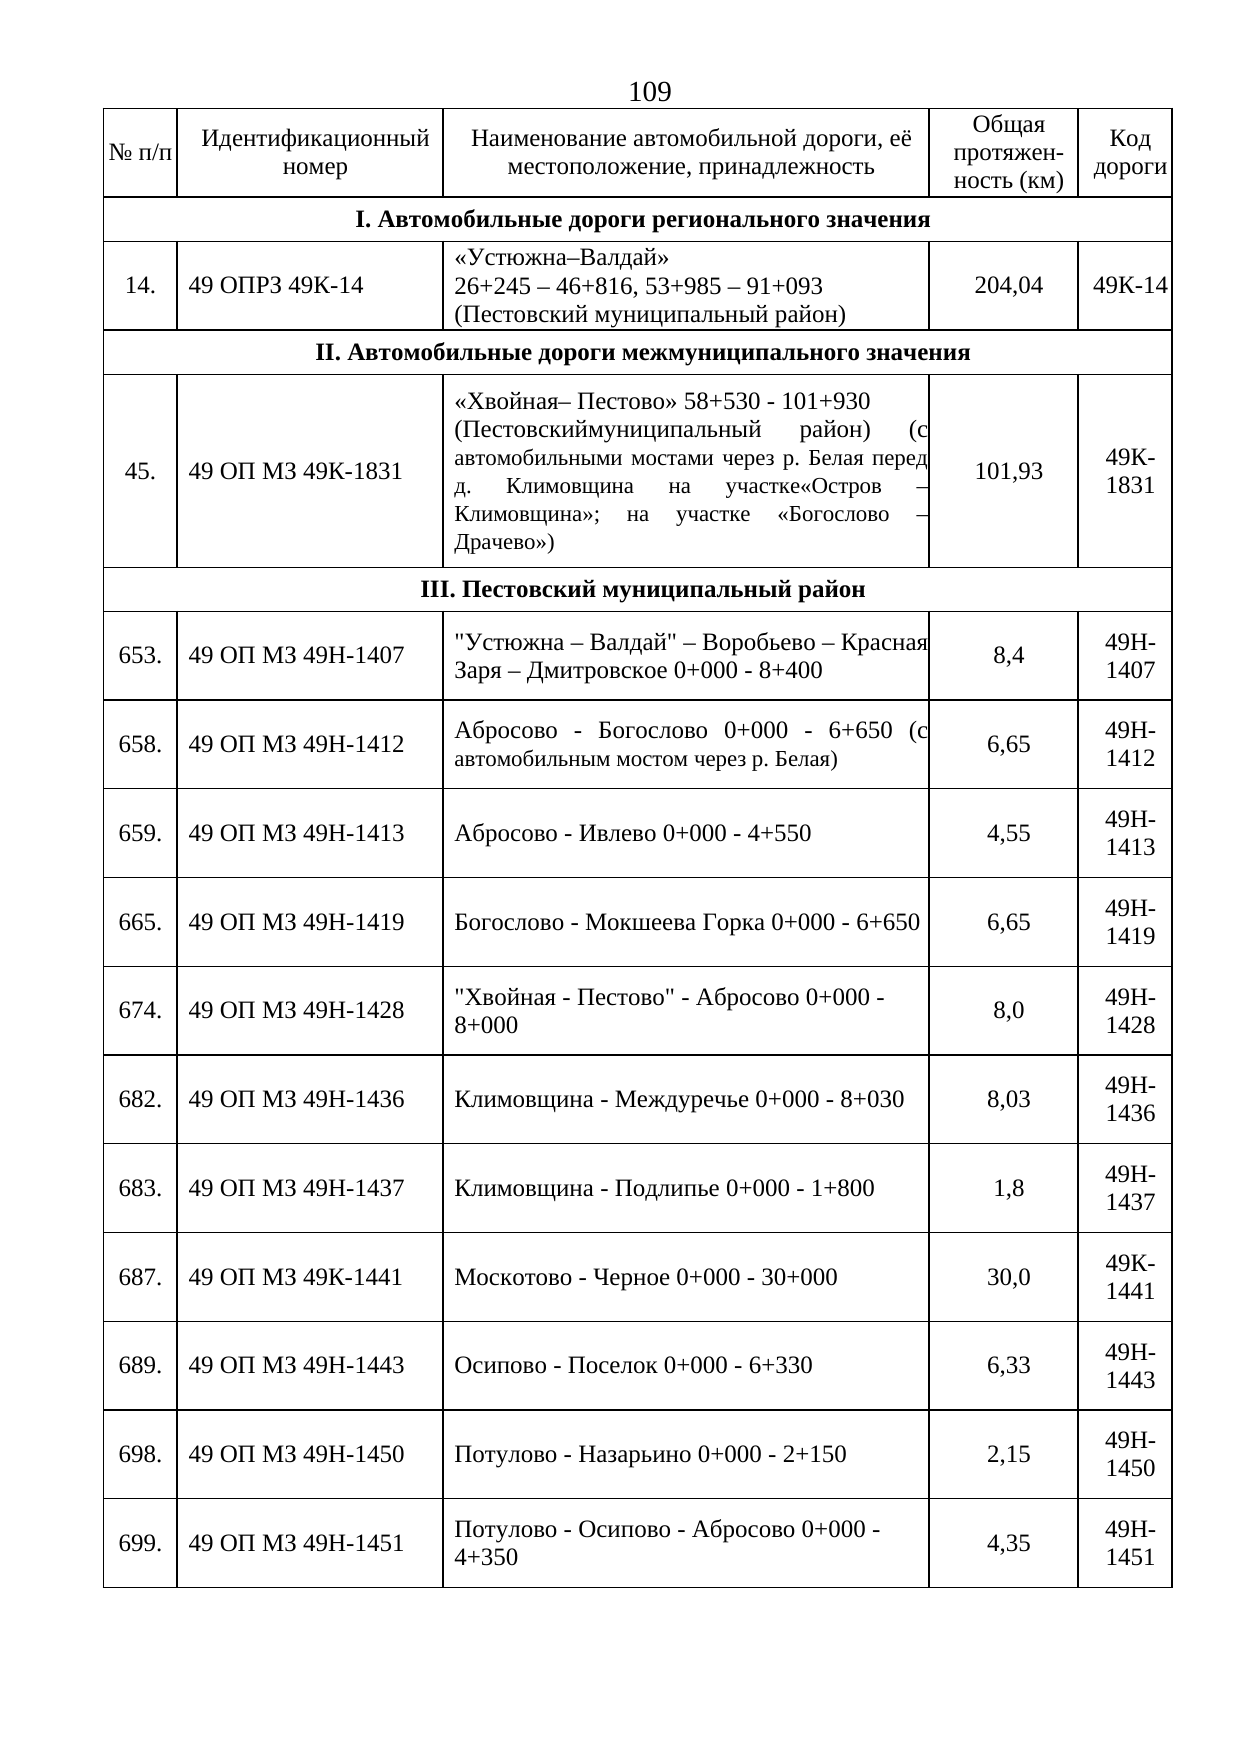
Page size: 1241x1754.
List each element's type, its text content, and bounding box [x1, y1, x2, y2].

table_cell 689. [104, 1322, 176, 1409]
table_cell 49 ОП МЗ 49Н-1443 [178, 1322, 442, 1409]
table_cell 49 ОП МЗ 49Н-1437 [178, 1144, 442, 1232]
table_cell 49Н-1450 [1079, 1411, 1171, 1498]
table_cell «Устюжна–Валдай» 26+245 – 46+816, 53+985 – 91+093 (Пестовский муниципальный район) [444, 242, 928, 329]
table_cell Потулово - Назарьино 0+000 - 2+150 [444, 1411, 928, 1498]
table_header № п/п [104, 109, 176, 196]
table_cell 658. [104, 701, 176, 788]
table_cell 1,8 [930, 1144, 1077, 1232]
table_cell 653. [104, 612, 176, 699]
table_cell 49Н-1451 [1079, 1499, 1171, 1587]
table_cell 49Н-1407 [1079, 612, 1171, 699]
table_cell 49Н-1428 [1079, 967, 1171, 1054]
table_cell 204,04 [930, 242, 1077, 329]
table_cell "Устюжна – Валдай" – Воробьево – Красная Заря – Дмитровское 0+000 - 8+400 [444, 612, 928, 699]
table_cell 49 ОП МЗ 49Н-1419 [178, 878, 442, 966]
table_cell Потулово - Осипово - Абросово 0+000 - 4+350 [444, 1499, 928, 1587]
table_cell 8,0 [930, 967, 1077, 1054]
table_cell II. Автомобильные дороги межмуниципального значения [104, 331, 1171, 374]
table_cell Москотово - Черное 0+000 - 30+000 [444, 1233, 928, 1321]
table_cell 8,03 [930, 1056, 1077, 1143]
table_cell III. Пестовский муниципальный район [104, 568, 1171, 611]
table_cell 101,93 [930, 375, 1077, 567]
table_header Наименование автомобильной дороги, её местоположение, принадлежность [444, 109, 928, 196]
table_cell Абросово - Ивлево 0+000 - 4+550 [444, 789, 928, 877]
table_cell 49К-1441 [1079, 1233, 1171, 1321]
table_cell 699. [104, 1499, 176, 1587]
table_cell Абросово - Богослово 0+000 - 6+650 (с автомобильным мостом через р. Белая) [444, 701, 928, 788]
table_cell 8,4 [930, 612, 1077, 699]
table_cell 687. [104, 1233, 176, 1321]
table_cell 6,65 [930, 878, 1077, 966]
table_cell 30,0 [930, 1233, 1077, 1321]
table_cell 49 ОП МЗ 49Н-1436 [178, 1056, 442, 1143]
table_cell 683. [104, 1144, 176, 1232]
table_cell 49 ОП МЗ 49К-1441 [178, 1233, 442, 1321]
table_cell "Хвойная - Пестово" - Абросово 0+000 - 8+000 [444, 967, 928, 1054]
table_cell 682. [104, 1056, 176, 1143]
table_header Идентификационный номер [178, 109, 442, 196]
table_cell «Хвойная– Пестово» 58+530 - 101+930 (Пестовскиймуниципальный район) (с автомобильными мостами через р. Белая перед д. Климовщина на участке«Остров – Климовщина»; на участке «Богослово – Драчево») [444, 375, 928, 567]
table_cell 49К-14 [1079, 242, 1171, 329]
table_header Общая протяжен-ность (км) [930, 109, 1077, 196]
table_cell 49Н-1419 [1079, 878, 1171, 966]
table_cell Климовщина - Междуречье 0+000 - 8+030 [444, 1056, 928, 1143]
table_cell 49Н-1436 [1079, 1056, 1171, 1143]
table_cell 6,65 [930, 701, 1077, 788]
table_cell 49К-1831 [1079, 375, 1171, 567]
table_cell 49 ОП МЗ 49Н-1407 [178, 612, 442, 699]
table_cell Осипово - Поселок 0+000 - 6+330 [444, 1322, 928, 1409]
table_cell 49 ОП МЗ 49Н-1450 [178, 1411, 442, 1498]
table_cell 49 ОП МЗ 49Н-1428 [178, 967, 442, 1054]
table_cell 4,55 [930, 789, 1077, 877]
table_cell 49 ОП МЗ 49Н-1412 [178, 701, 442, 788]
table_cell 49Н-1437 [1079, 1144, 1171, 1232]
table_cell Богослово - Мокшеева Горка 0+000 - 6+650 [444, 878, 928, 966]
table_cell 665. [104, 878, 176, 966]
table_header Код дороги [1079, 109, 1171, 196]
table_cell 49Н-1443 [1079, 1322, 1171, 1409]
table_cell Климовщина - Подлипье 0+000 - 1+800 [444, 1144, 928, 1232]
table_cell 49 ОП МЗ 49К-1831 [178, 375, 442, 567]
table_cell 4,35 [930, 1499, 1077, 1587]
table_cell 49Н-1412 [1079, 701, 1171, 788]
table_cell 674. [104, 967, 176, 1054]
table_cell 698. [104, 1411, 176, 1498]
table_cell 45. [104, 375, 176, 567]
table_cell 49 ОП МЗ 49Н-1451 [178, 1499, 442, 1587]
table_cell 49 ОП МЗ 49Н-1413 [178, 789, 442, 877]
table_cell 2,15 [930, 1411, 1077, 1498]
table_cell 6,33 [930, 1322, 1077, 1409]
table_cell 49 ОПРЗ 49К-14 [178, 242, 442, 329]
table_cell 49Н-1413 [1079, 789, 1171, 877]
table_cell 14. [104, 242, 176, 329]
table_cell 659. [104, 789, 176, 877]
table_cell I. Автомобильные дороги регионального значения [104, 198, 1171, 241]
